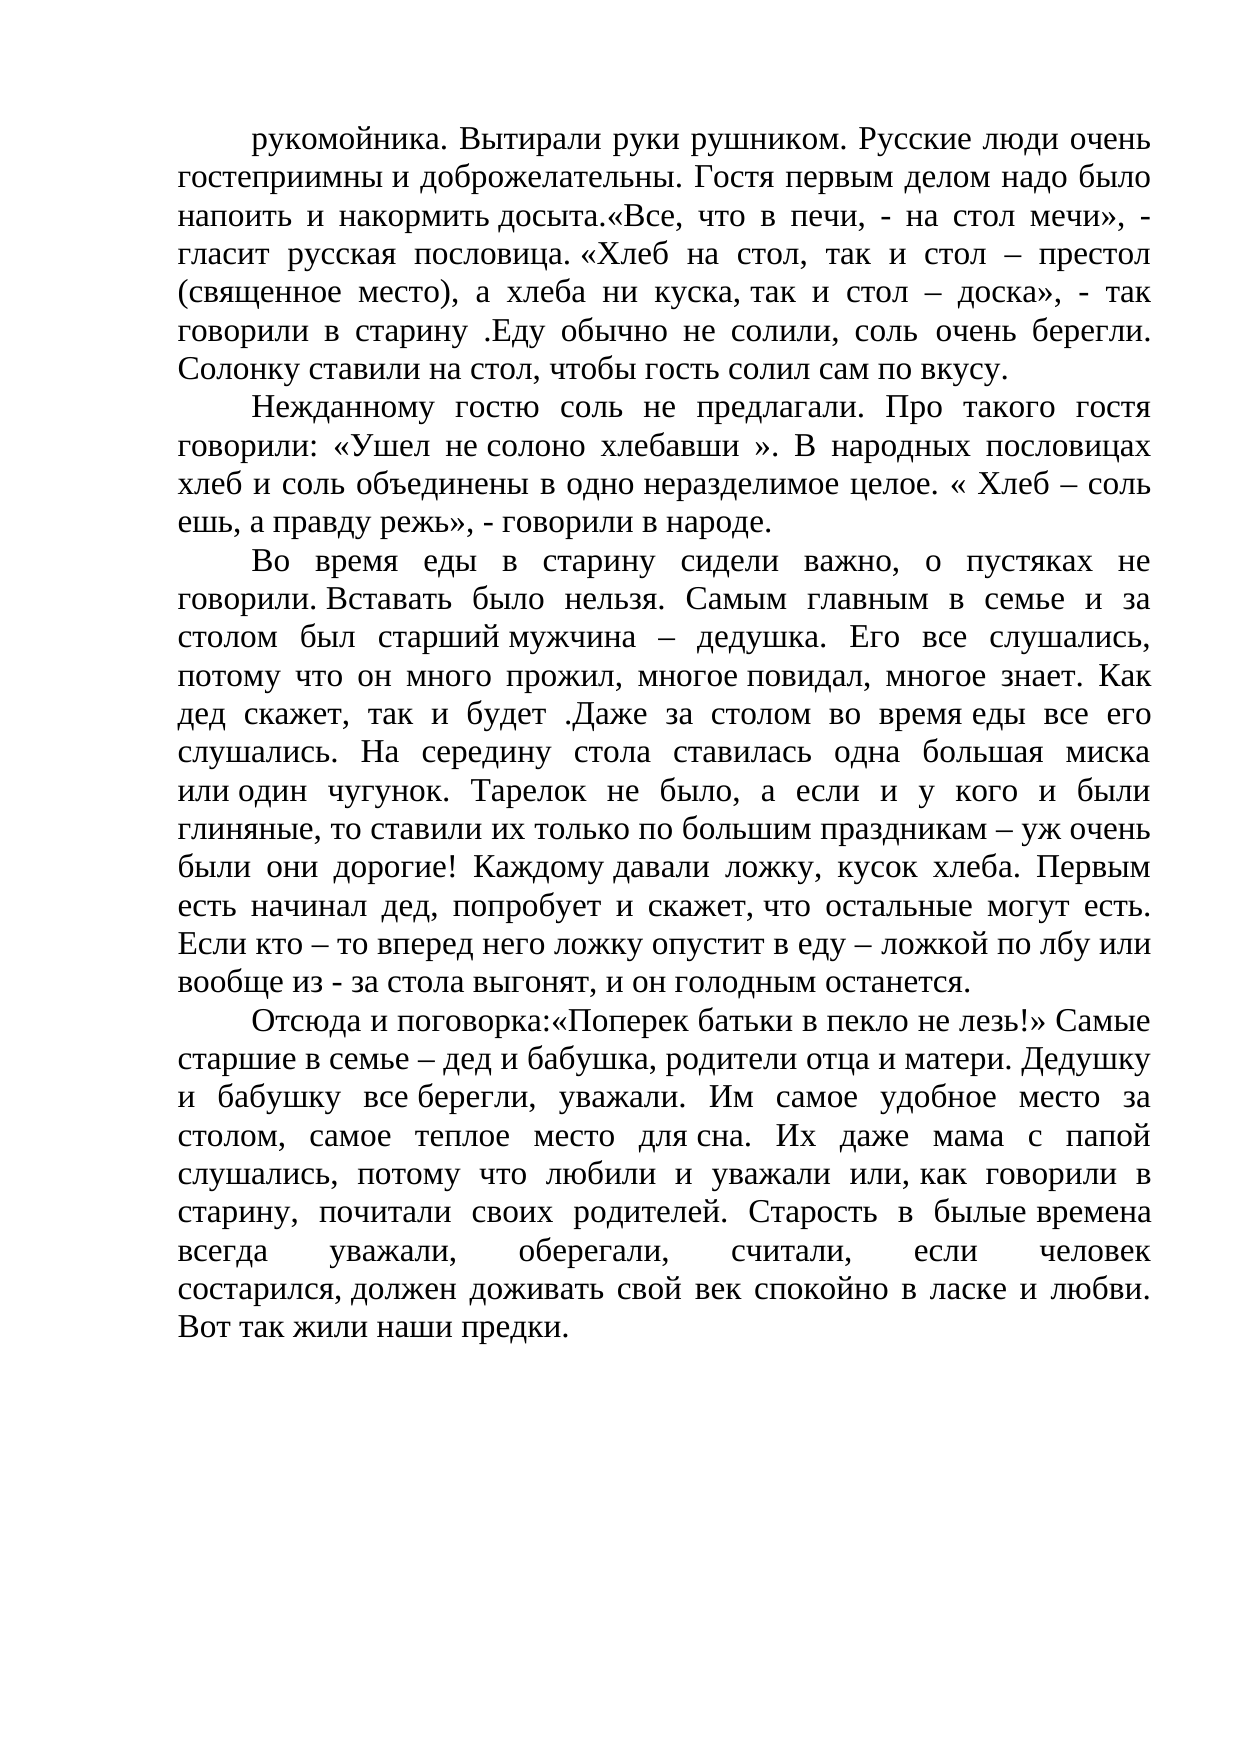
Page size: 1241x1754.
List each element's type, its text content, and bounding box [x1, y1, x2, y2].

text Нежданному гостю соль не предлагали. Про такого гостя говорили: «Ушел не солоно хлебавши ». В народных пословицах хлеб и соль объединены в одно неразделимое целое. « Хлеб – соль ешь, а правду режь», - говорили в народе. [177, 386, 1152, 540]
text рукомойника. Вытирали руки рушником. Русские люди очень гостеприимны и доброжелательны. Гостя первым делом надо было напоить и накормить досыта.«Все, что в печи, - на стол мечи», - гласит русская пословица. «Хлеб на стол, так и стол – престол (священное место), а хлеба ни куска, так и стол – доска», - так говорили в старину .Еду обычно не солили, соль очень берегли. Солонку ставили на стол, чтобы гость солил сам по вкусу. [177, 118, 1152, 386]
text Отсюда и поговорка:«Поперек батьки в пекло не лезь!» Самые старшие в семье – дед и бабушка, родители отца и матери. Дедушку и бабушку все берегли, уважали. Им самое удобное место за столом, самое теплое место для сна. Их даже мама с папой слушались, потому что любили и уважали или, как говорили в старину, почитали своих родителей. Старость в былые времена всегда уважали, оберегали, считали, если человек состарился, должен доживать свой век спокойно в ласке и любви. Вот так жили наши предки. [177, 1000, 1152, 1345]
text Во время еды в старину сидели важно, о пустяках не говорили. Вставать было нельзя. Самым главным в семье и за столом был старший мужчина – дедушка. Его все слушались, потому что он много прожил, многое повидал, многое знает. Как дед скажет, так и будет .Даже за столом во время еды все его слушались. На середину стола ставилась одна большая миска или один чугунок. Тарелок не было, а если и у кого и были глиняные, то ставили их только по большим праздникам – уж очень были они дорогие! Каждому давали ложку, кусок хлеба. Первым есть начинал дед, попробует и скажет, что остальные могут есть. Если кто – то вперед него ложку опустит в еду – ложкой по лбу или вообще из - за стола выгонят, и он голодным останется. [177, 540, 1152, 1000]
